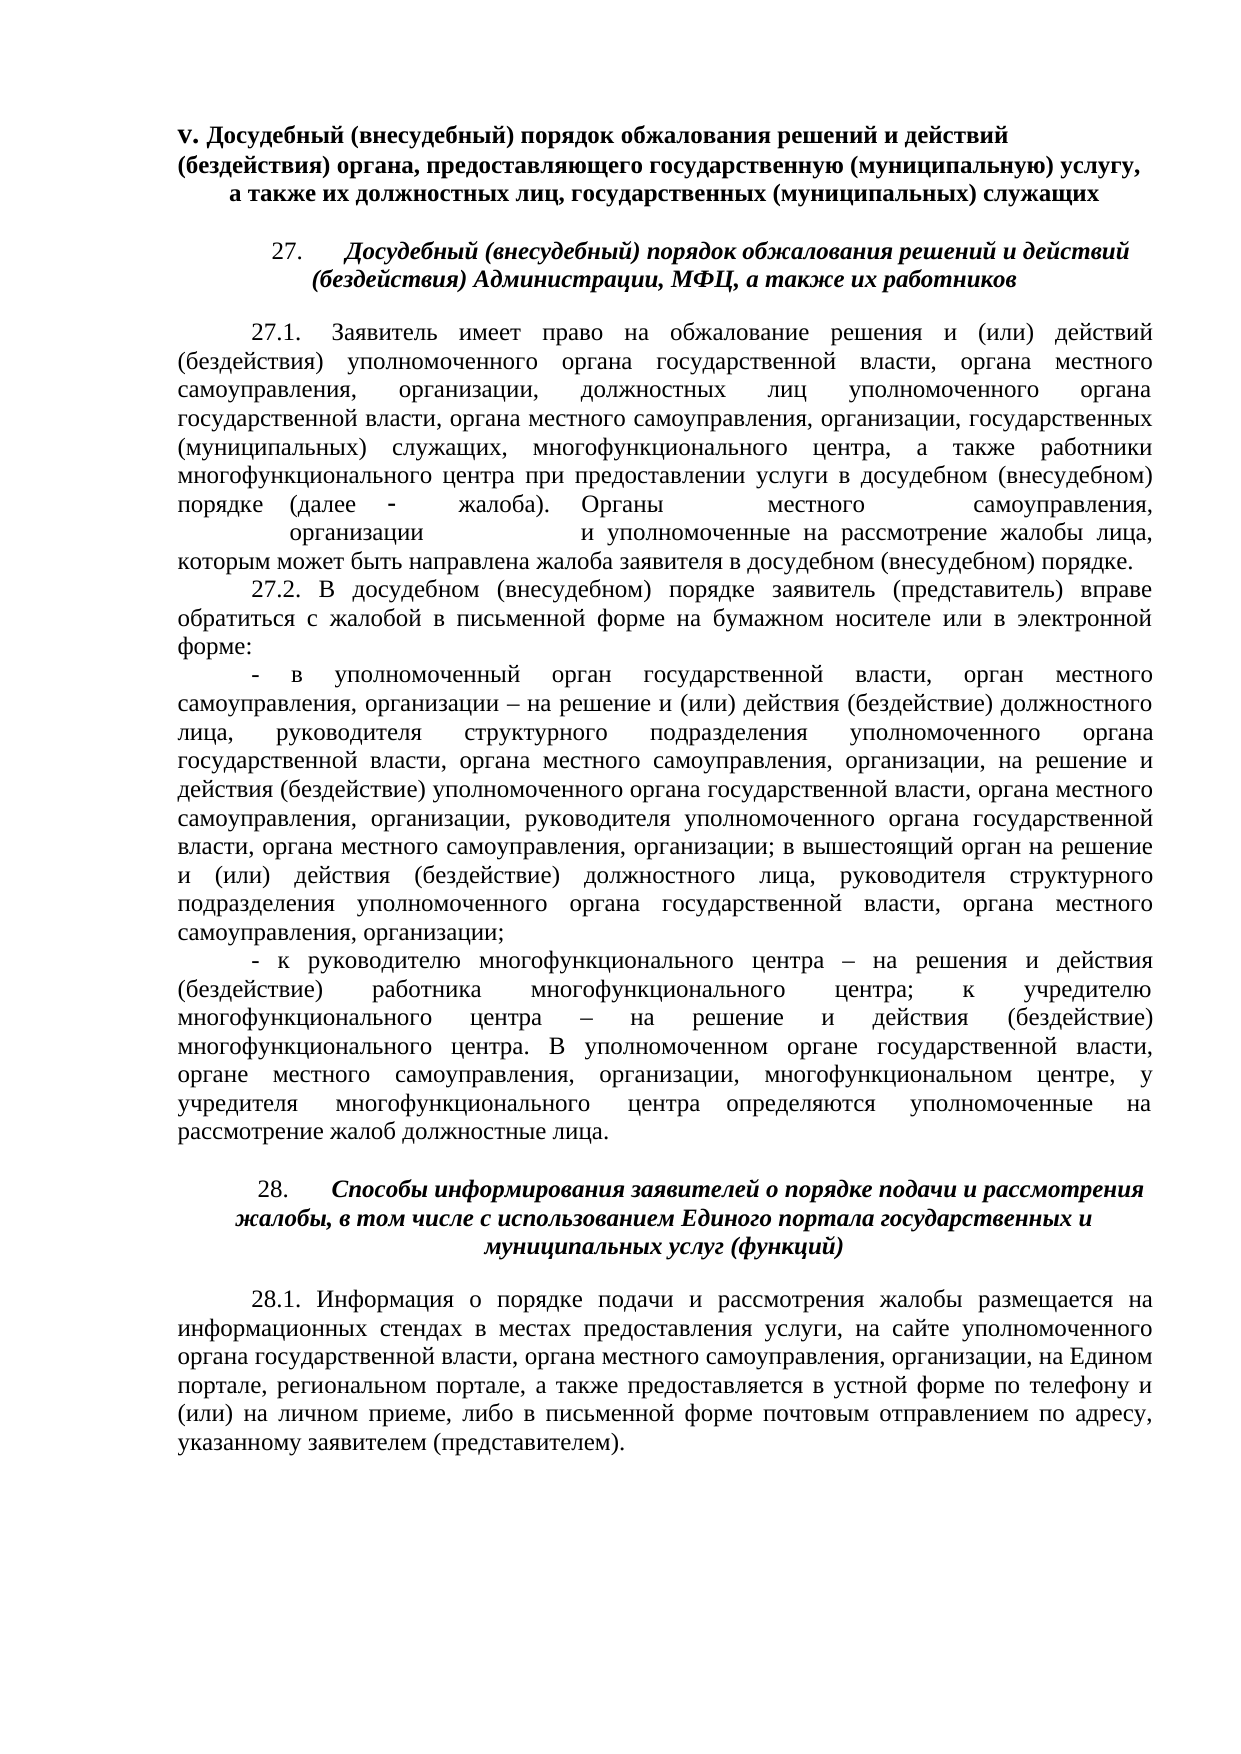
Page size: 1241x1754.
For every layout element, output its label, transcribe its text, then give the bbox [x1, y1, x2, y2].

text 27. Досудебный (внесудебный) порядок обжалования решений и действий (бездействия) Администрации, МФЦ, а также их работников [271, 236, 1137, 293]
text 28.1. Информация о порядке подачи и рассмотрения жалобы размещается на информационных стендах в местах предоставления услуги, на сайте уполномоченного органа государственной власти, органа местного самоуправления, организации, на Едином портале, региональном портале, а также предоставляется в устной форме по телефону и (или) на личном приеме, либо в письменной форме почтовым отправлением по адресу, указанному заявителем (представителем). [177, 1285, 1154, 1456]
text - в уполномоченный орган государственной власти, орган местного самоуправления, организации – на решение и (или) действия (бездействие) должностного лица, руководителя структурного подразделения уполномоченного органа государственной власти, органа местного самоуправления, организации, на решение и действия (бездействие) уполномоченного органа государственной власти, органа местного самоуправления, организации, руководителя уполномоченного органа государственной власти, органа местного самоуправления, организации; в вышестоящий орган на решение и (или) действия (бездействие) должностного лица, руководителя структурного подразделения уполномоченного органа государственной власти, органа местного самоуправления, организации; [177, 660, 1154, 946]
text муниципальных услуг (функций) [484, 1231, 1154, 1260]
text 27.2. В досудебном (внесудебном) порядке заявитель (представитель) вправе обратиться с жалобой в письменной форме на бумажном носителе или в электронной форме: [177, 575, 1153, 660]
text 28. Способы информирования заявителей о порядке подачи и рассмотрения жалобы, в том числе с использованием Единого портала государственных и [235, 1174, 1151, 1231]
text v. Досудебный (внесудебный) порядок обжалования решений и действий (бездействия) органа, предоставляющего государственную (муниципальную) услугу, [177, 118, 1153, 178]
text 27.1. Заявитель имеет право на обжалование решения и (или) действий (бездействия) уполномоченного органа государственной власти, органа местного самоуправления, организации, должностных лиц уполномоченного органа государственной власти, органа местного самоуправления, организации, государственных (муниципальных) служащих, многофункционального центра, а также работники многофункционального центра при предоставлении услуги в досудебном (внесудебном) порядке (далее жалоба). Органы местного самоуправления, организации и уполномоченные на рассмотрение жалобы лица, которым может быть направлена жалоба заявителя в досудебном (внесудебном) порядке. [177, 318, 1154, 574]
text - к руководителю многофункционального центра – на решения и действия (бездействие) работника многофункционального центра; к учредителю многофункционального центра – на решение и действия (бездействие) многофункционального центра. В уполномоченном органе государственной власти, органе местного самоуправления, организации, многофункциональном центре, у учредителя многофункционального центра определяются уполномоченные на рассмотрение жалоб должностные лица. [177, 946, 1154, 1145]
text а также их должностных лиц, государственных (муниципальных) служащих [229, 179, 1154, 207]
